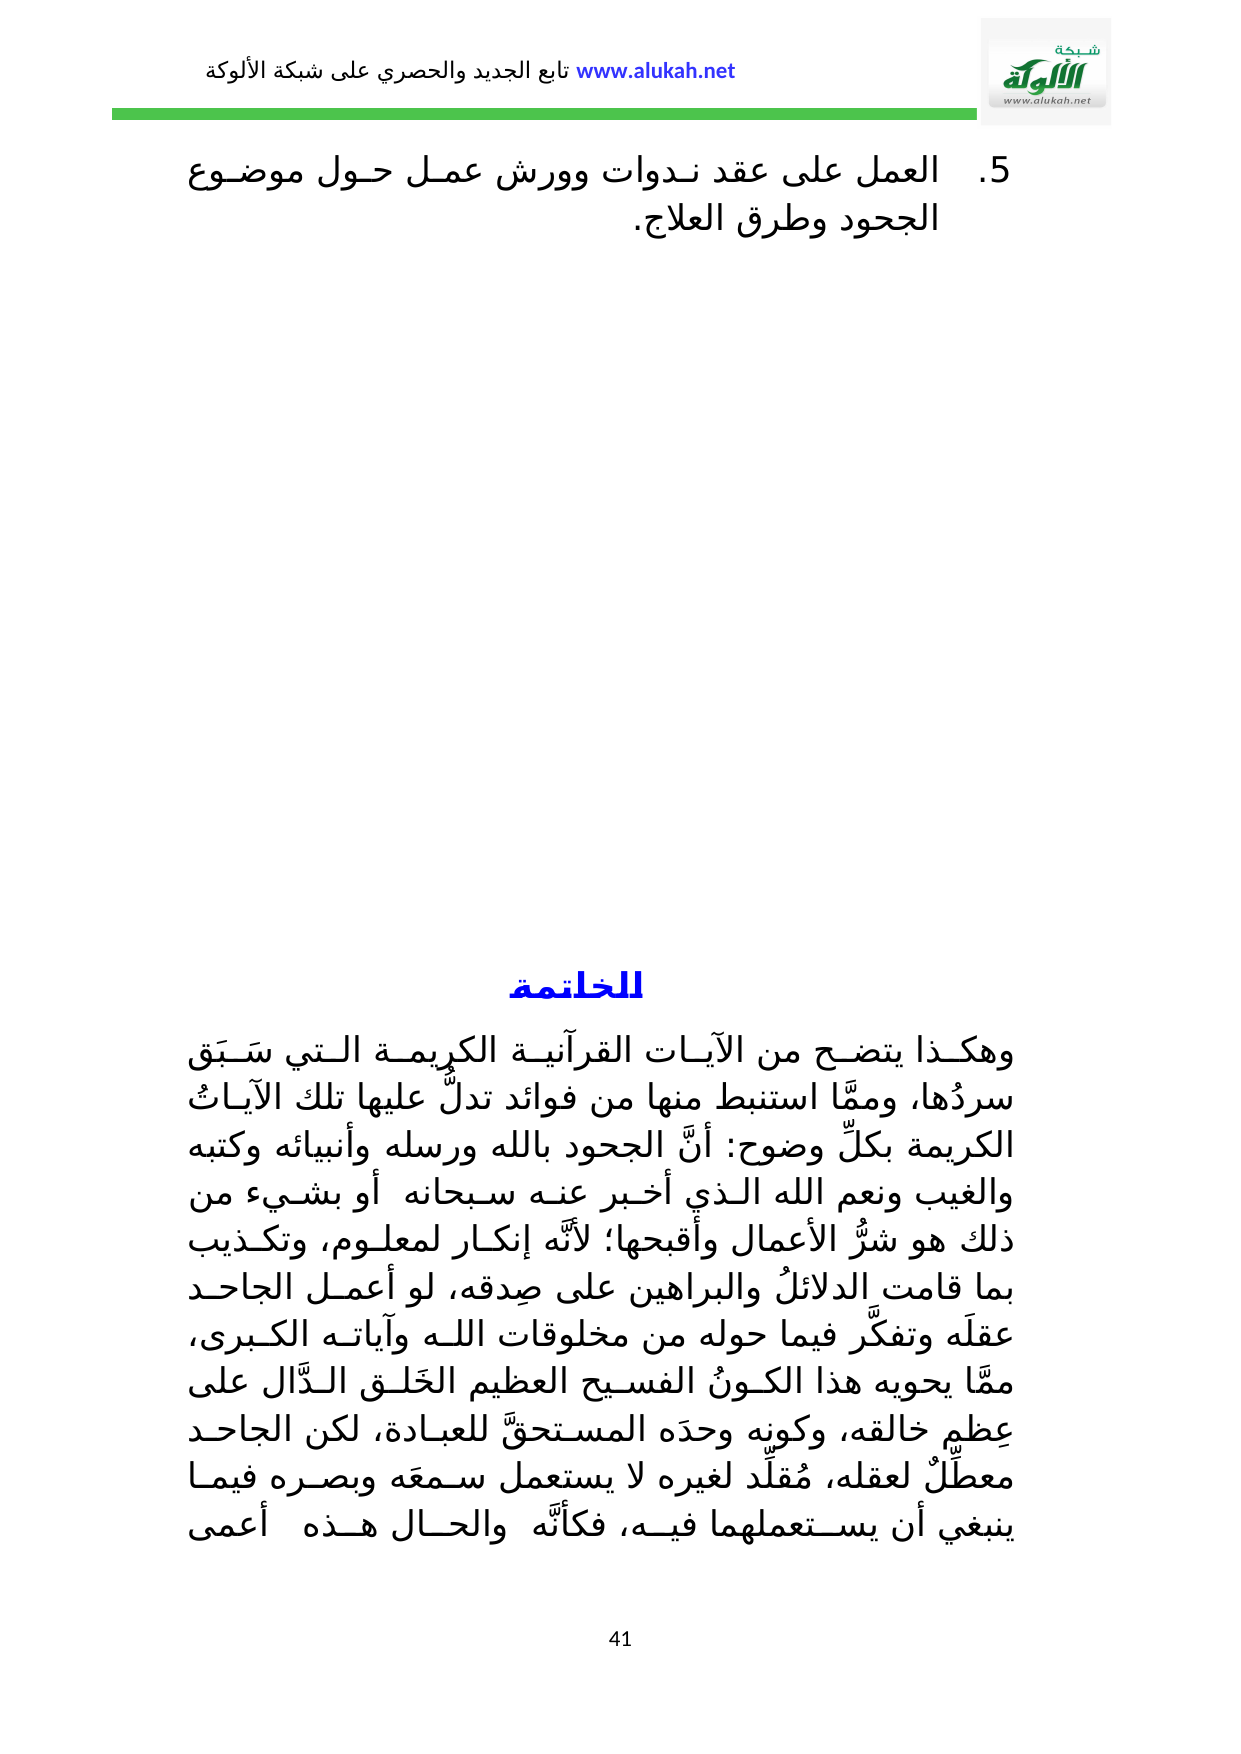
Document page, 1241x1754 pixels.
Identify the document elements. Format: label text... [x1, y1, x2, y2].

subtitle الخاتمة [187, 965, 1053, 1006]
list العمل على عقد ندوات وورش عمل حول موضوع الجحود وطرق العلاج. [187, 150, 978, 239]
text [187, 1029, 1015, 1544]
